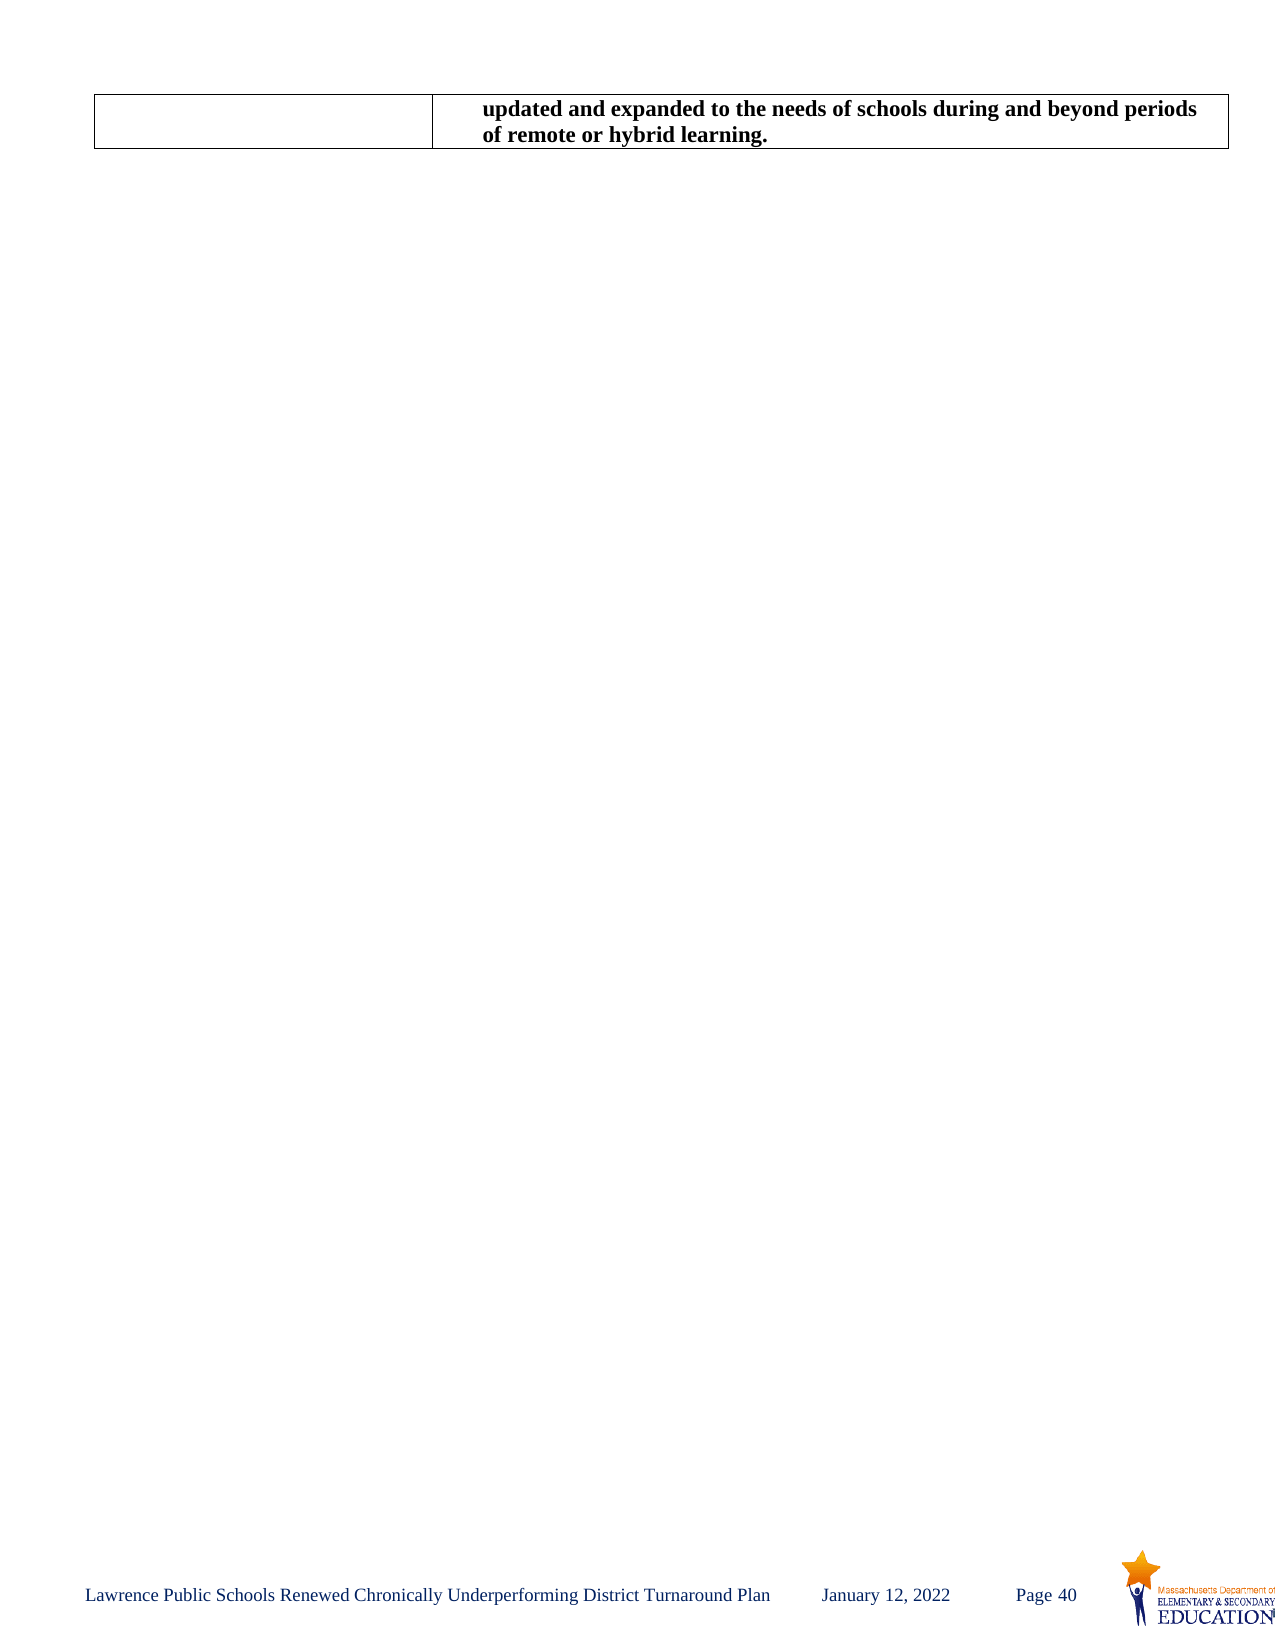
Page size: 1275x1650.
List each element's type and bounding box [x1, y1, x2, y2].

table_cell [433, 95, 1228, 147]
table_cell [95, 95, 432, 147]
picture [1121, 1542, 1275, 1626]
